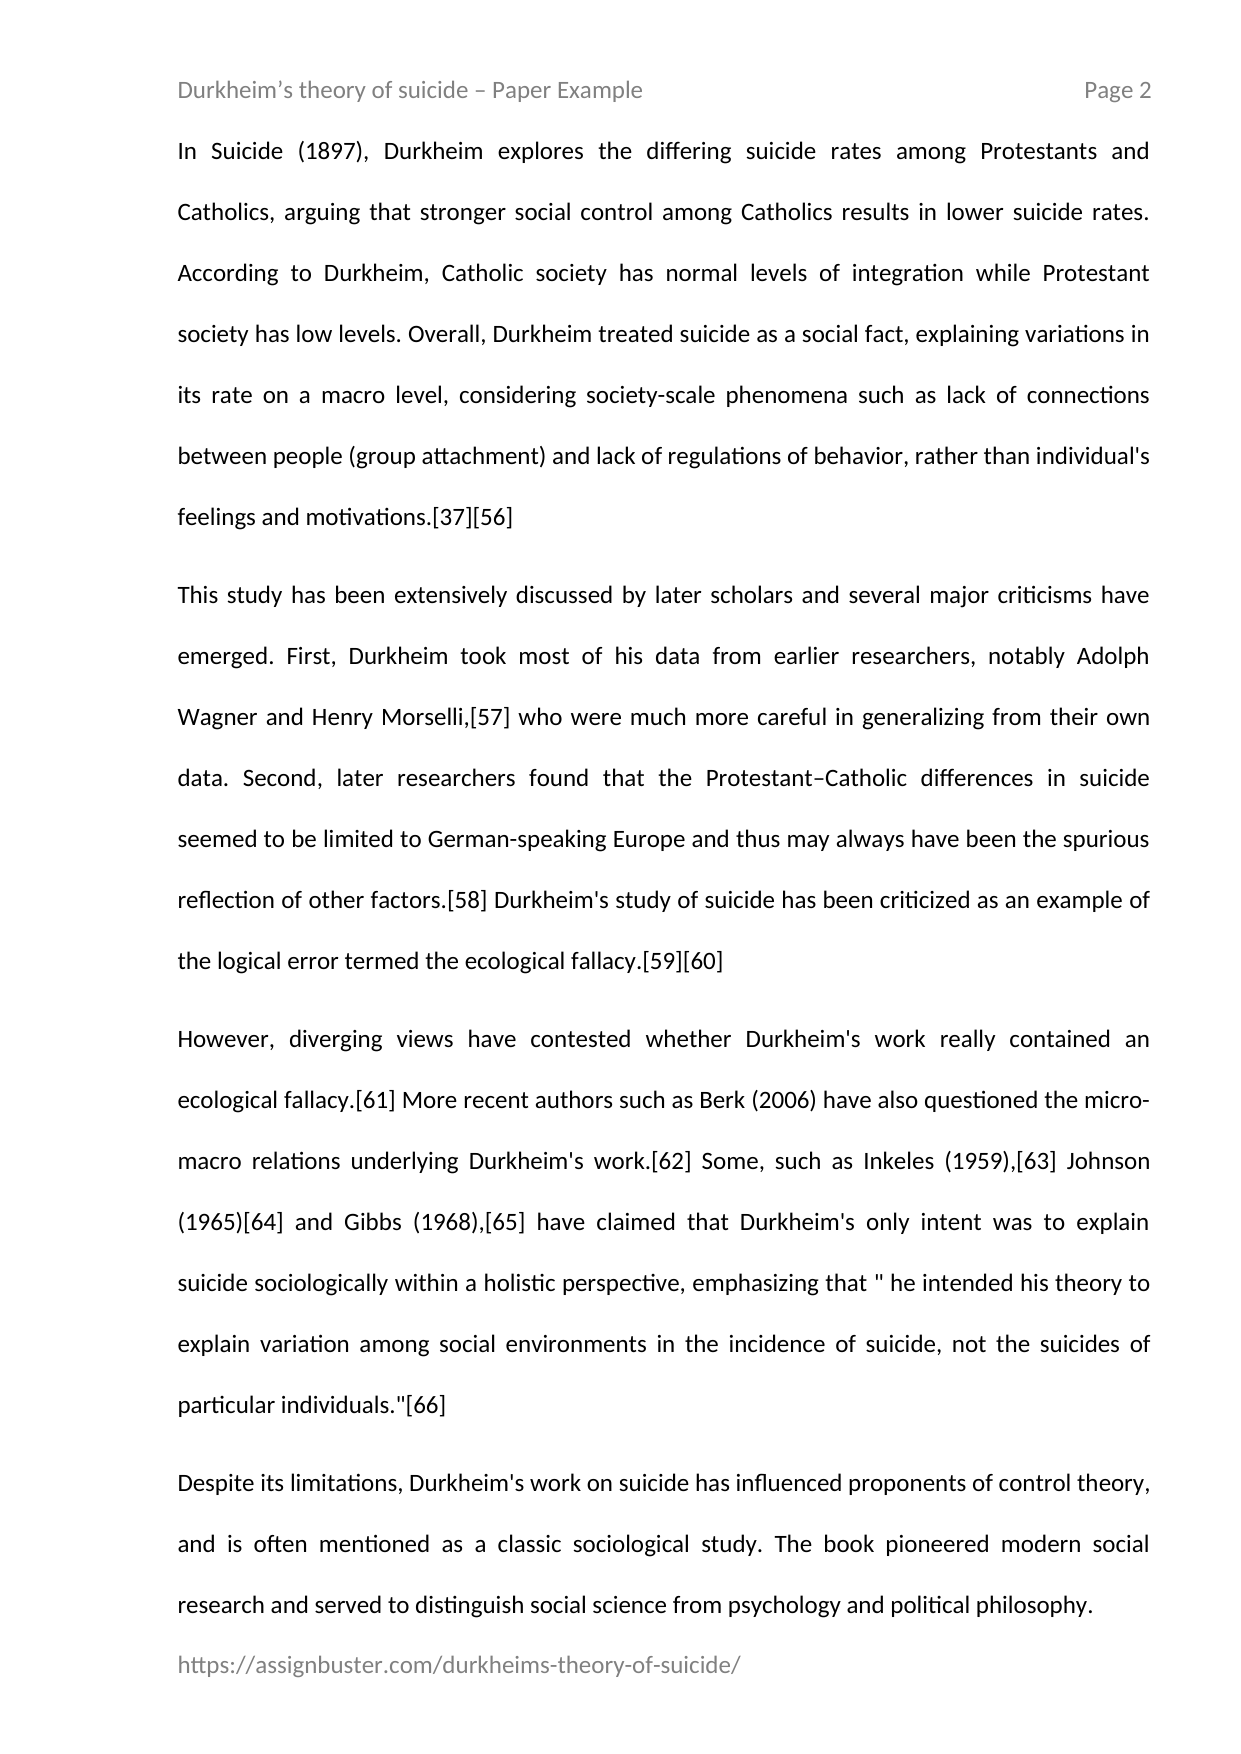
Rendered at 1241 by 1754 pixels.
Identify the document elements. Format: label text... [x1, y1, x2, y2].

text However, diverging views have contested whether Durkheim's work really contained an ecological fallacy.[61] More recent authors such as Berk (2006) have also questioned the micro-macro relations underlying Durkheim's work.[62] Some, such as Inkeles (1959),[63] Johnson (1965)[64] and Gibbs (1968),[65] have claimed that Durkheim's only intent was to explain suicide sociologically within a holistic perspective, emphasizing that " he intended his theory to explain variation among social environments in the incidence of suicide, not the suicides of particular individuals."[66] [177, 1023, 1152, 1419]
text This study has been extensively discussed by later scholars and several major criticisms have emerged. First, Durkheim took most of his data from earlier researchers, notably Adolph Wagner and Henry Morselli,[57] who were much more careful in generalizing from their own data. Second, later researchers found that the Protestant–Catholic differences in suicide seemed to be limited to German-speaking Europe and thus may always have been the spurious reflection of other factors.[58] Durkheim's study of suicide has been criticized as an example of the logical error termed the ecological fallacy.[59][60] [177, 579, 1152, 976]
text In Suicide (1897), Durkheim explores the differing suicide rates among Protestants and Catholics, arguing that stronger social control among Catholics results in lower suicide rates. According to Durkheim, Catholic society has normal levels of integration while Protestant society has low levels. Overall, Durkheim treated suicide as a social fact, explaining variations in its rate on a macro level, considering society-scale phenomena such as lack of connections between people (group attachment) and lack of regulations of behavior, rather than individual's feelings and motivations.[37][56] [177, 135, 1152, 532]
text Despite its limitations, Durkheim's work on suicide has influenced proponents of control theory, and is often mentioned as a classic sociological study. The book pioneered modern social research and served to distinguish social science from psychology and political philosophy. [177, 1467, 1152, 1619]
